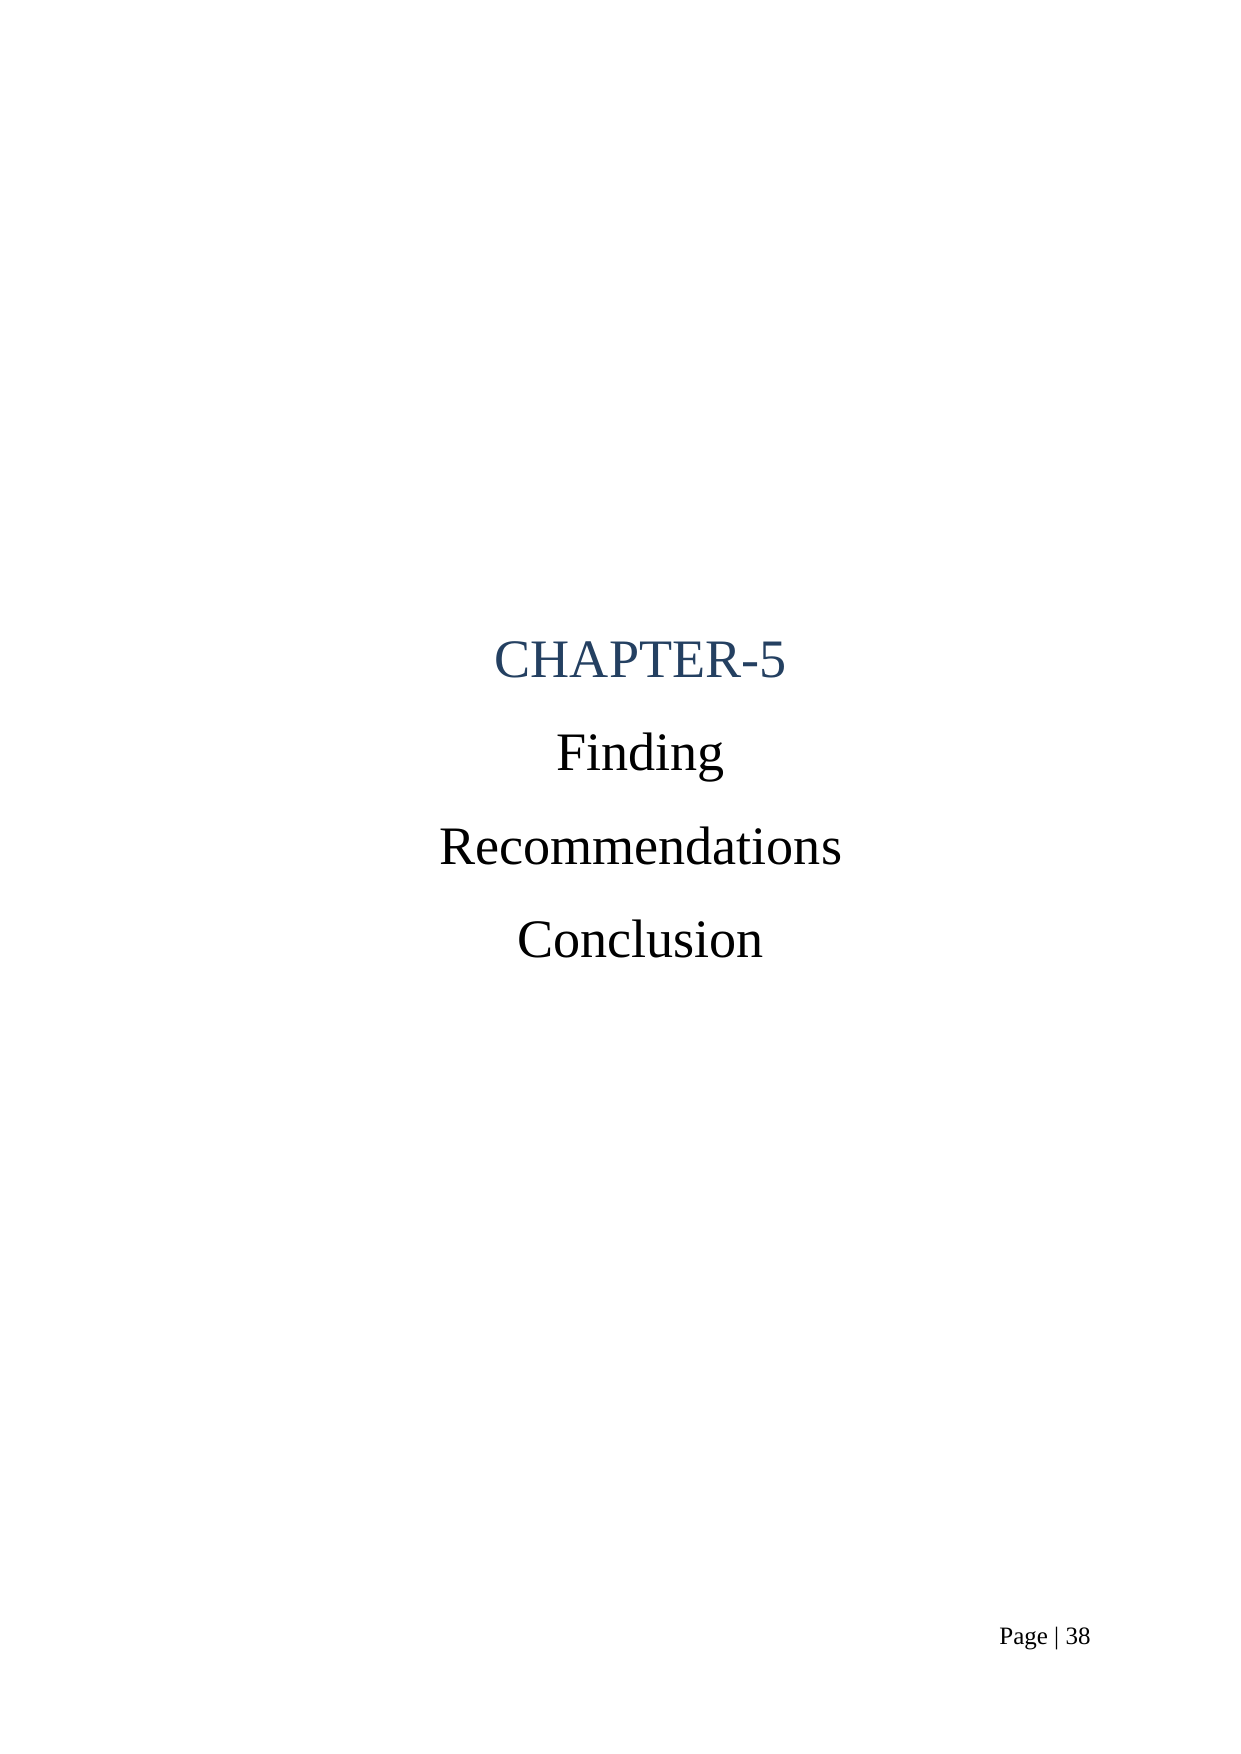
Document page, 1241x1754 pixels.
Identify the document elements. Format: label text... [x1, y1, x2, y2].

list Finding [191, 720, 1090, 782]
list CHAPTER-5 [191, 627, 1090, 689]
list Recommendations [191, 813, 1090, 876]
list Conclusion [191, 907, 1090, 969]
